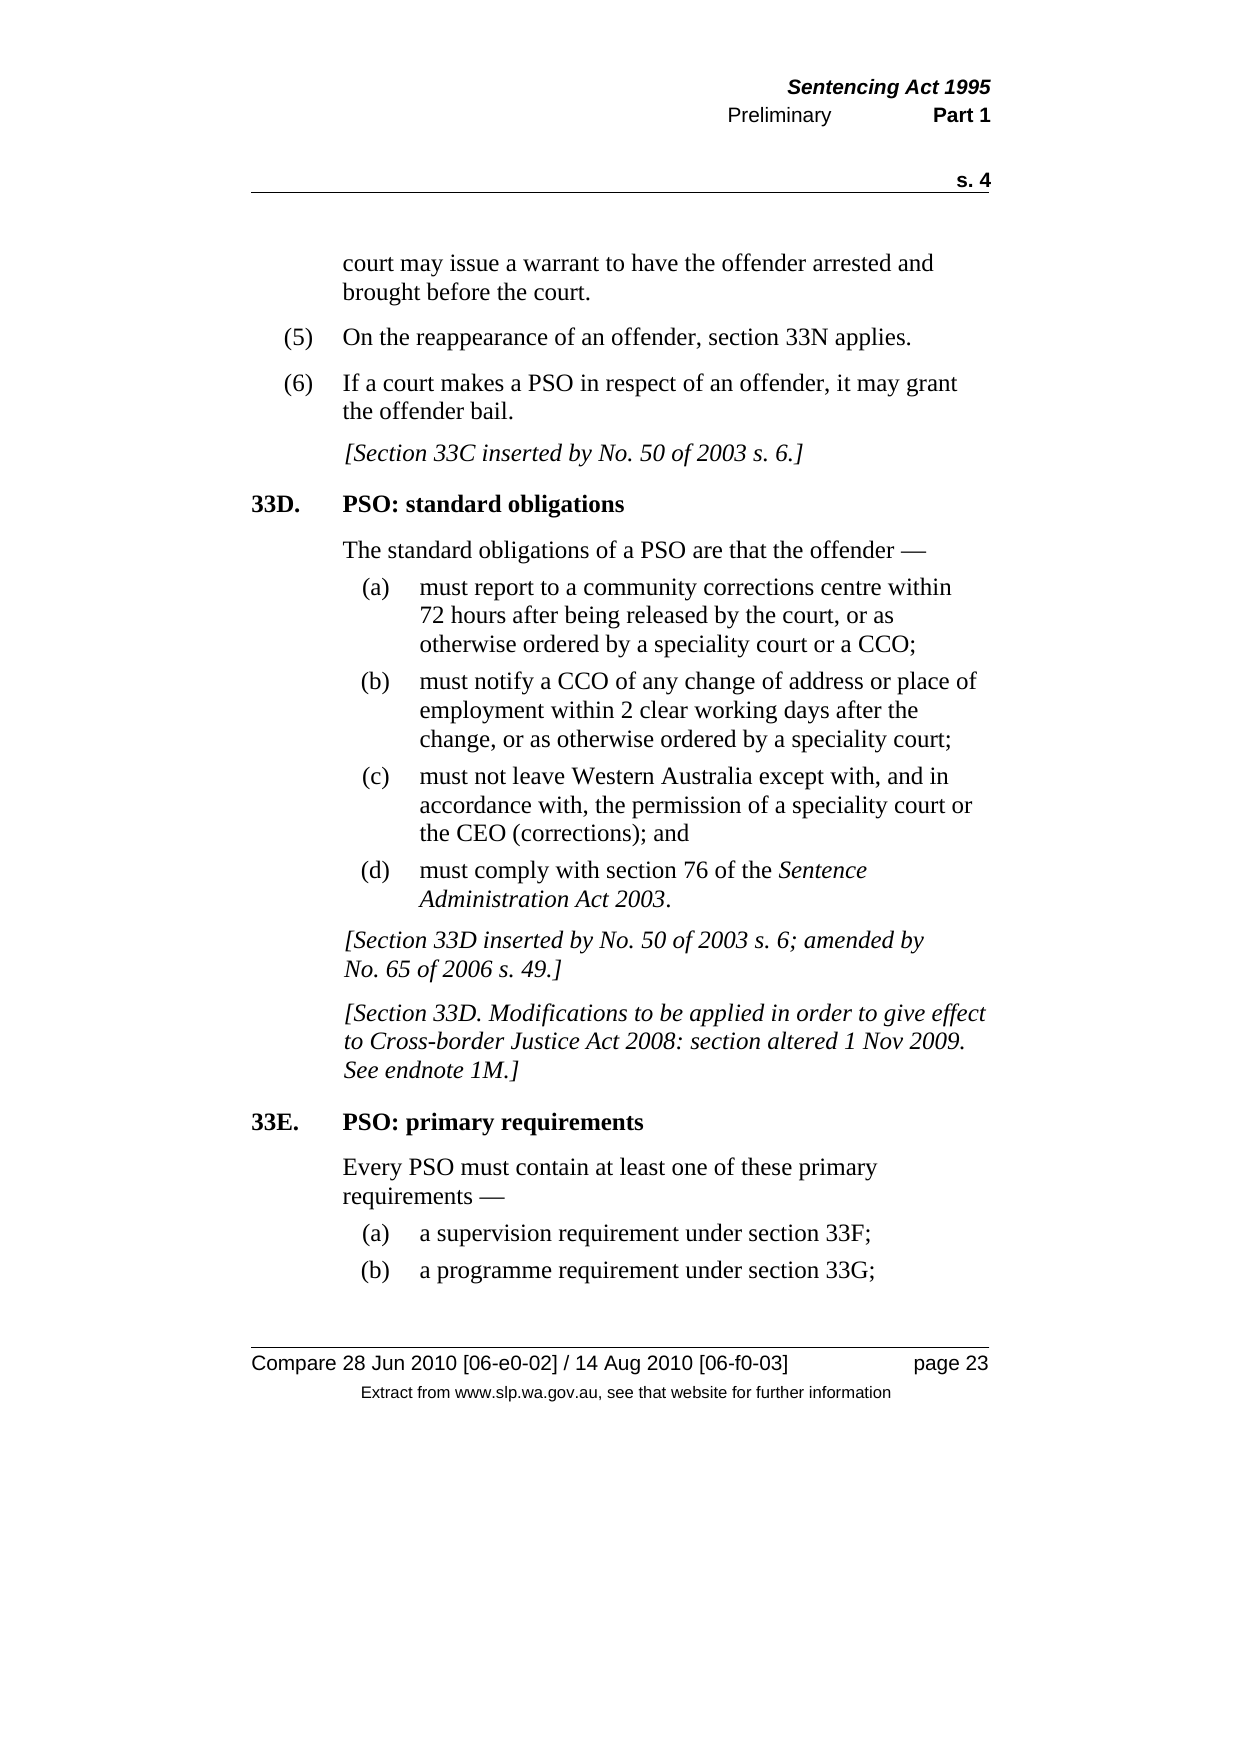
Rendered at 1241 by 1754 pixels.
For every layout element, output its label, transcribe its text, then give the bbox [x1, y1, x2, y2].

text (b) must notify a CCO of any change of address or place of employment within 2 clear working days after the change, or as otherwise ordered by a speciality court; [251, 666, 989, 753]
text Every PSO must contain at least one of these primary requirements — [251, 1152, 989, 1210]
text (a) a supervision requirement under section 33F; [251, 1218, 989, 1247]
text (6) If a court makes a PSO in respect of an offender, it may grant the offender bail. [251, 368, 989, 425]
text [251, 248, 989, 306]
text (a) must report to a community corrections centre within 72 hours after being released by the court, or as otherwise ordered by a speciality court or a CCO; [251, 572, 989, 658]
text [Section 33C inserted by No. 50 of 2003 s. 6.] [251, 438, 989, 466]
text (d) must comply with section 76 of the Sentence Administration Act 2003. [251, 856, 989, 913]
subtitle 33D. PSO: standard obligations [251, 489, 989, 518]
text The standard obligations of a PSO are that the offender — [251, 535, 989, 563]
text [Section 33D inserted by No. 50 of 2003 s. 6; amended by No. 65 of 2006 s. 49.] [251, 926, 989, 983]
text (b) a programme requirement under section 33G; [251, 1255, 989, 1284]
subtitle 33E. PSO: primary requirements [251, 1107, 989, 1136]
text (c) must not leave Western Australia except with, and in accordance with, the permission of a speciality court or the CEO (corrections); and [251, 761, 989, 847]
text [Section 33D. Modifications to be applied in order to give effect to Cross-border Justice Act 2008: section altered 1 Nov 2009. See endnote 1M.] [251, 998, 989, 1084]
text (5) On the reappearance of an offender, section 33N applies. [251, 322, 989, 351]
